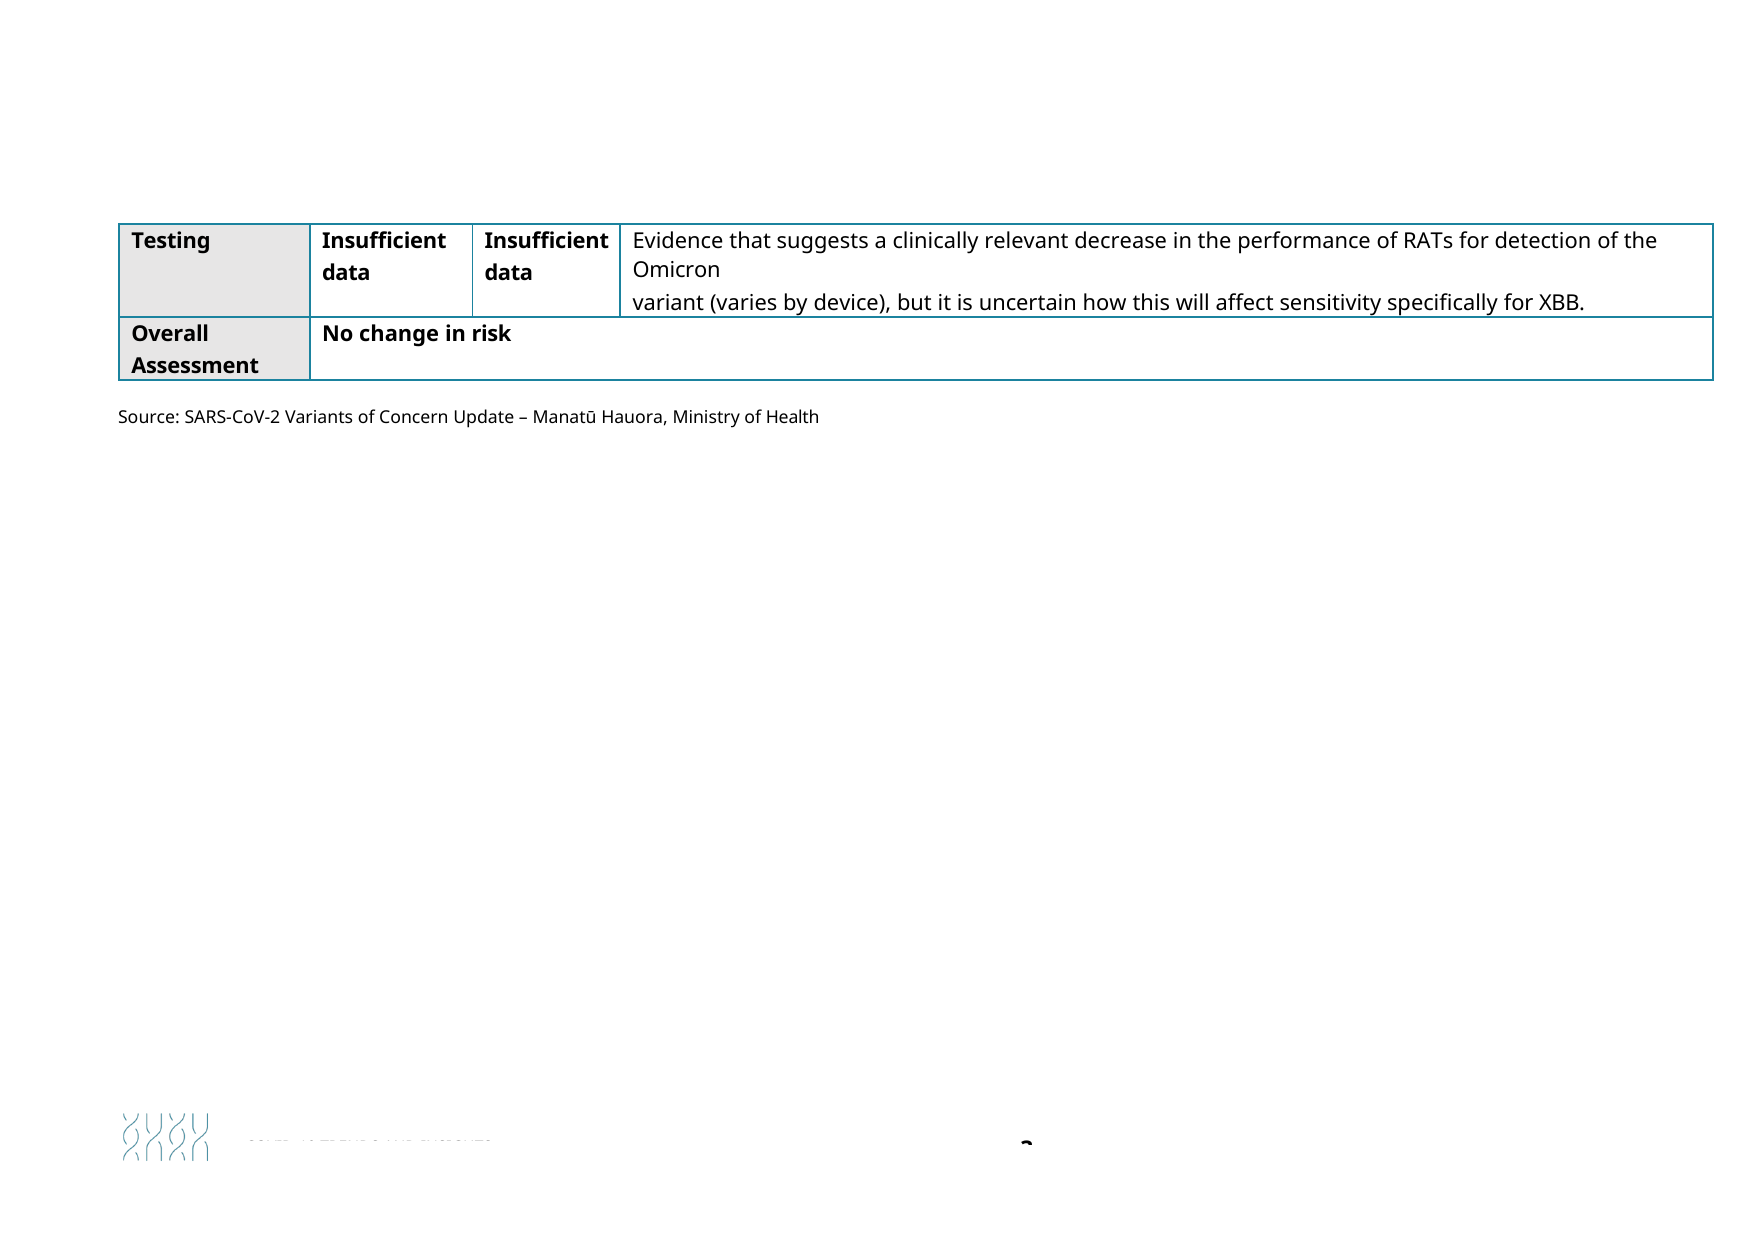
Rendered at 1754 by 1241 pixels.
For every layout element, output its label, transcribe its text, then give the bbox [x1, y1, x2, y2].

picture [118, 1107, 209, 1166]
table_cell Overall Assessment [120, 318, 309, 379]
table_header Evidence that suggests a clinically relevant decrease in the performance of RATs for detection of the Omicron variant (varies by device), but it is uncertain how this will affect sensitivity specifically for XBB. [621, 225, 1712, 316]
table_header Testing [120, 225, 309, 316]
table_header Insufficient data [473, 225, 619, 316]
table_header Insufficient data [311, 225, 472, 316]
text Source: SARS-CoV-2 Variants of Concern Update – Manatū Hauora, Ministry of Health [118, 404, 1739, 429]
table_cell No change in risk [311, 318, 1712, 379]
